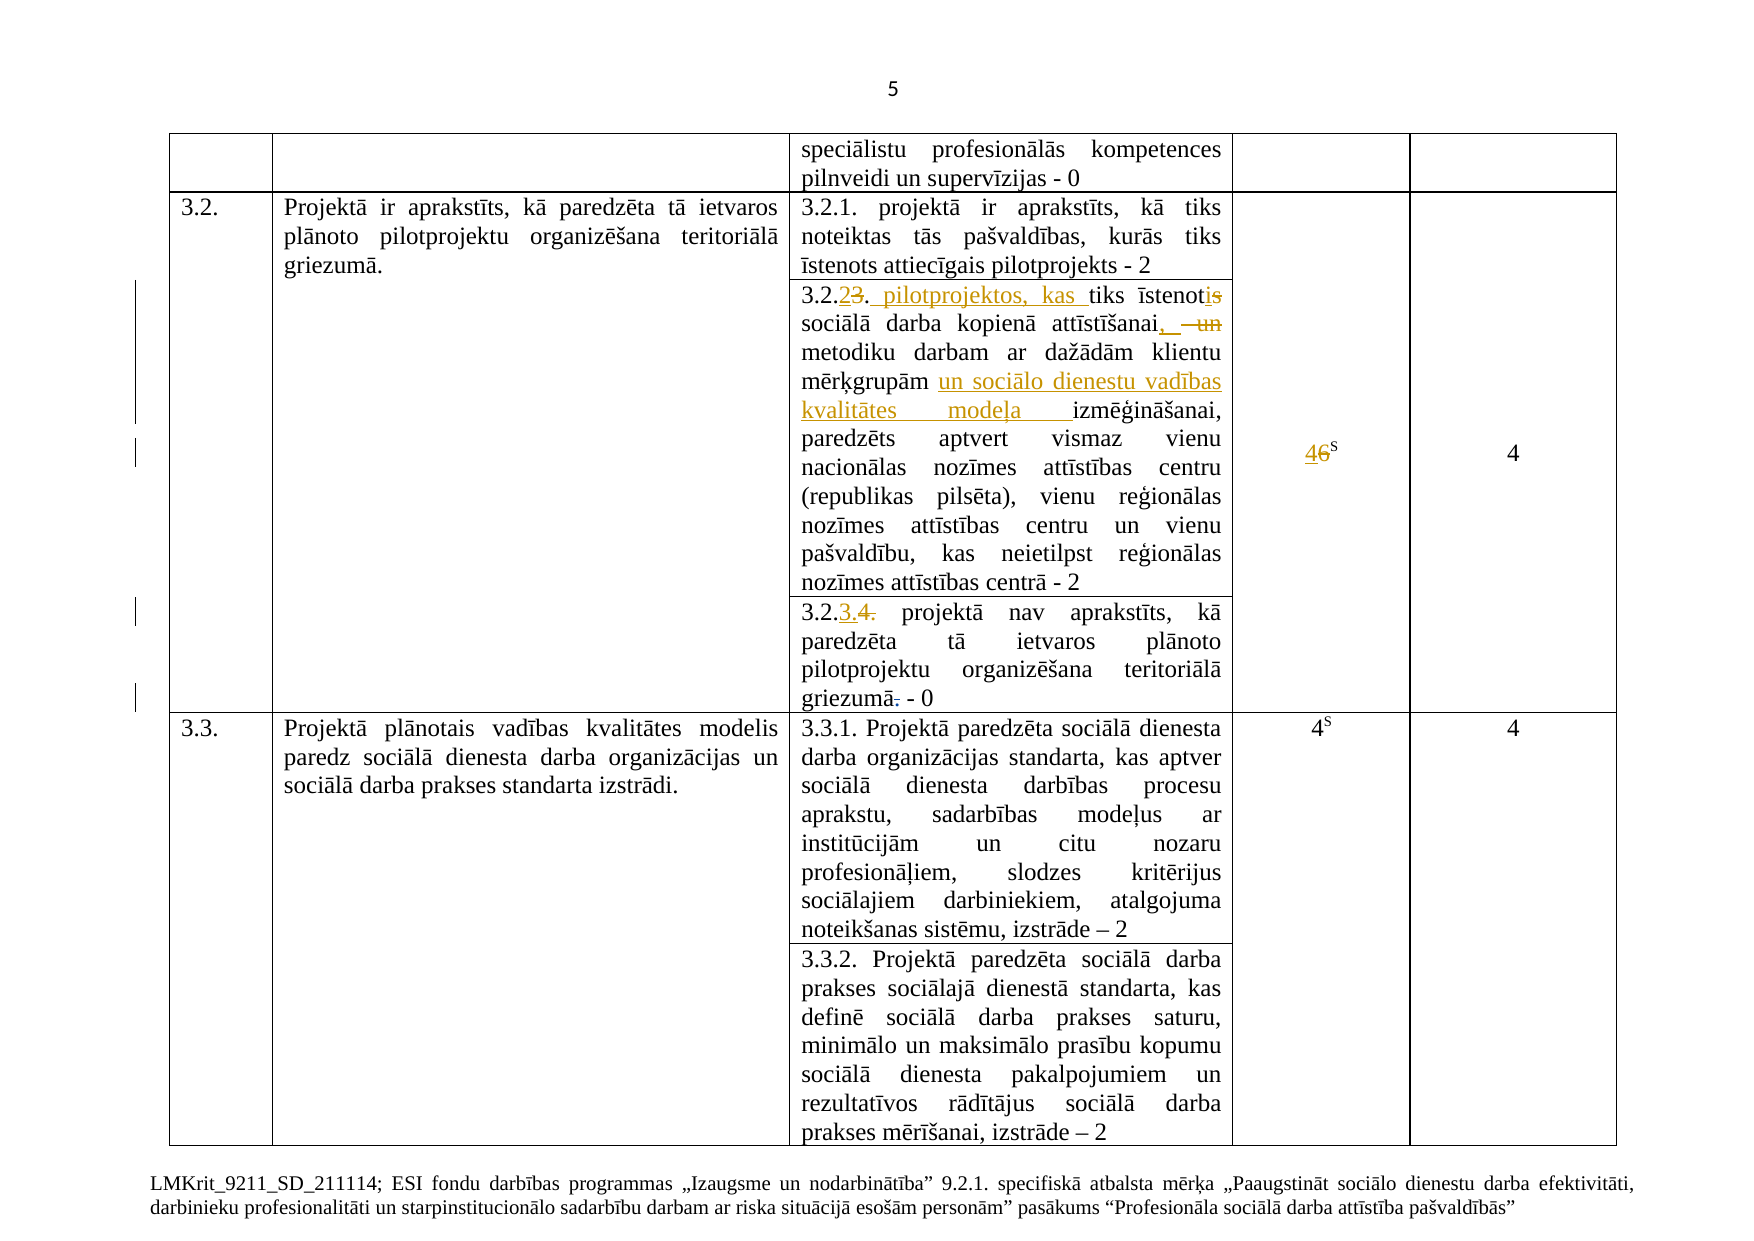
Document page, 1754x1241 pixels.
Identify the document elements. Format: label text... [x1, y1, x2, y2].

table_cell 4 [1411, 193, 1616, 712]
table_cell 3.2. [170, 193, 272, 712]
table_cell 3.3.1. Projektā paredzēta sociālā dienesta darba organizācijas standarta, kas aptver sociālā dienesta darbības procesu aprakstu, sadarbības modeļus ar institūcijām un citu nozaru profesionāļiem, slodzes kritērijus sociālajiem darbiniekiem, atalgojuma noteikšanas sistēmu, izstrāde – 2 [790, 713, 1232, 943]
table_cell 4 [1411, 713, 1616, 1145]
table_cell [790, 134, 1232, 191]
table_cell 3.2.1. projektā ir aprakstīts, kā tiks noteiktas tās pašvaldības, kurās tiks īstenots attiecīgais pilotprojekts - 2 [790, 193, 1232, 279]
table_cell 4S [1233, 713, 1409, 1145]
table_cell 3.3.2. Projektā paredzēta sociālā darba prakses sociālajā dienestā standarta, kas definē sociālā darba prakses saturu, minimālo un maksimālo prasību kopumu sociālā dienesta pakalpojumiem un rezultatīvos rādītājus sociālā darba prakses mērīšanai, izstrāde – 2 [790, 944, 1232, 1145]
table_cell 3.3. [170, 713, 272, 1145]
table_cell Projektā ir aprakstīts, kā paredzēta tā ietvaros plānoto pilotprojektu organizēšana teritoriālā griezumā. [273, 193, 789, 712]
table_cell 3.2..tiks īstenot sociālā darba kopienā attīstīšanaimetodiku darbam ar dažādām klientu mērķgrupām izmēģināšanai, paredzēts aptvert vismaz vienu nacionālas nozīmes attīstības centru (republikas pilsēta), vienu reģionālas nozīmes attīstības centru un vienu pašvaldību, kas neietilpst reģionālas nozīmes attīstības centrā - 2 [790, 280, 1232, 596]
table_cell S [1233, 193, 1409, 712]
table_cell 3.2. projektā nav aprakstīts, kā paredzēta tā ietvaros plānoto pilotprojektu organizēšana teritoriālā griezumā - 0 [790, 597, 1232, 712]
table_cell Projektā plānotais vadības kvalitātes modelis paredz sociālā dienesta darba organizācijas un sociālā darba prakses standarta izstrādi. [273, 713, 789, 1145]
